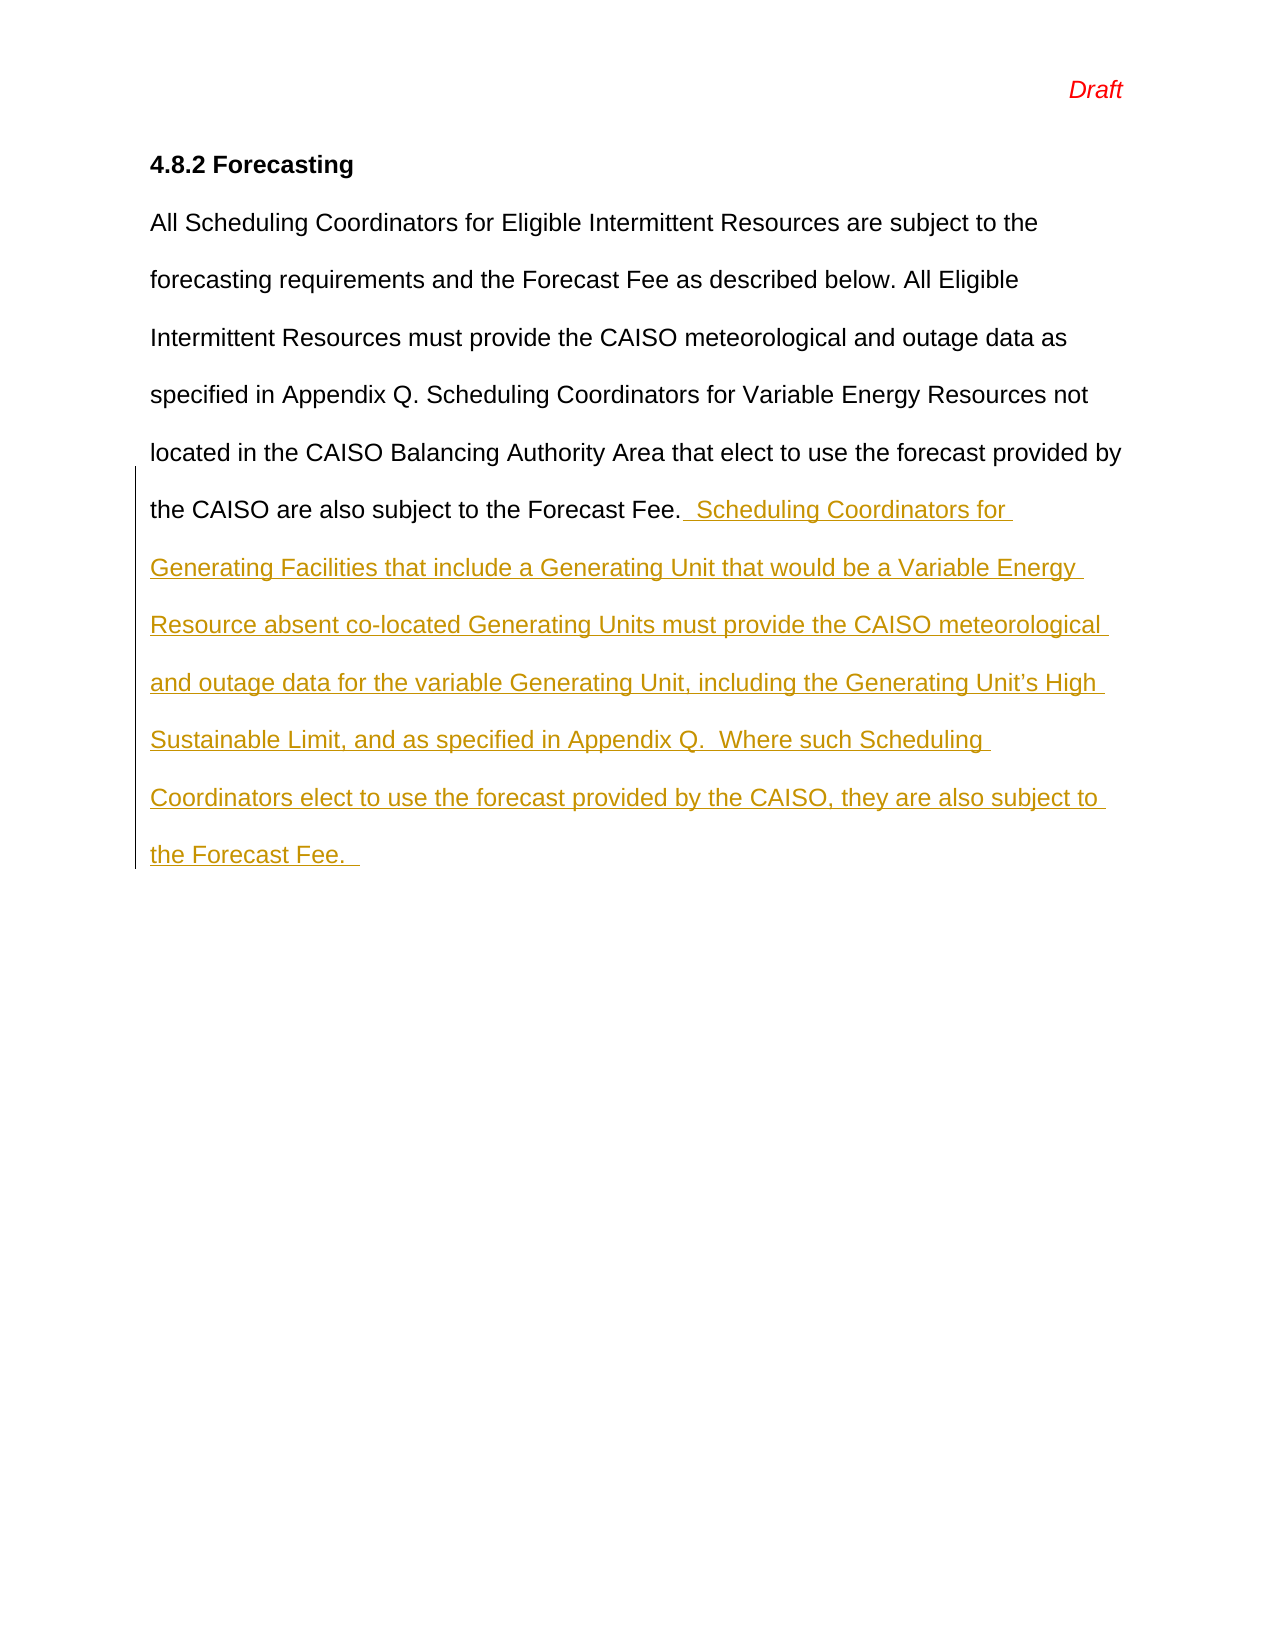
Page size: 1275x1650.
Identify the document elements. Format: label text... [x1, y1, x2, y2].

text 4.8.2 Forecasting [150, 150, 1125, 179]
text All Scheduling Coordinators for Eligible Intermittent Resources are subject to the forecasting requirements and the Forecast Fee as described below. All Eligible Intermittent Resources must provide the CAISO meteorological and outage data as specified in Appendix Q. Scheduling Coordinators for Variable Energy Resources not located in the CAISO Balancing Authority Area that elect to use the forecast provided by the CAISO are also subject to the Forecast Fee. [150, 207, 1125, 869]
